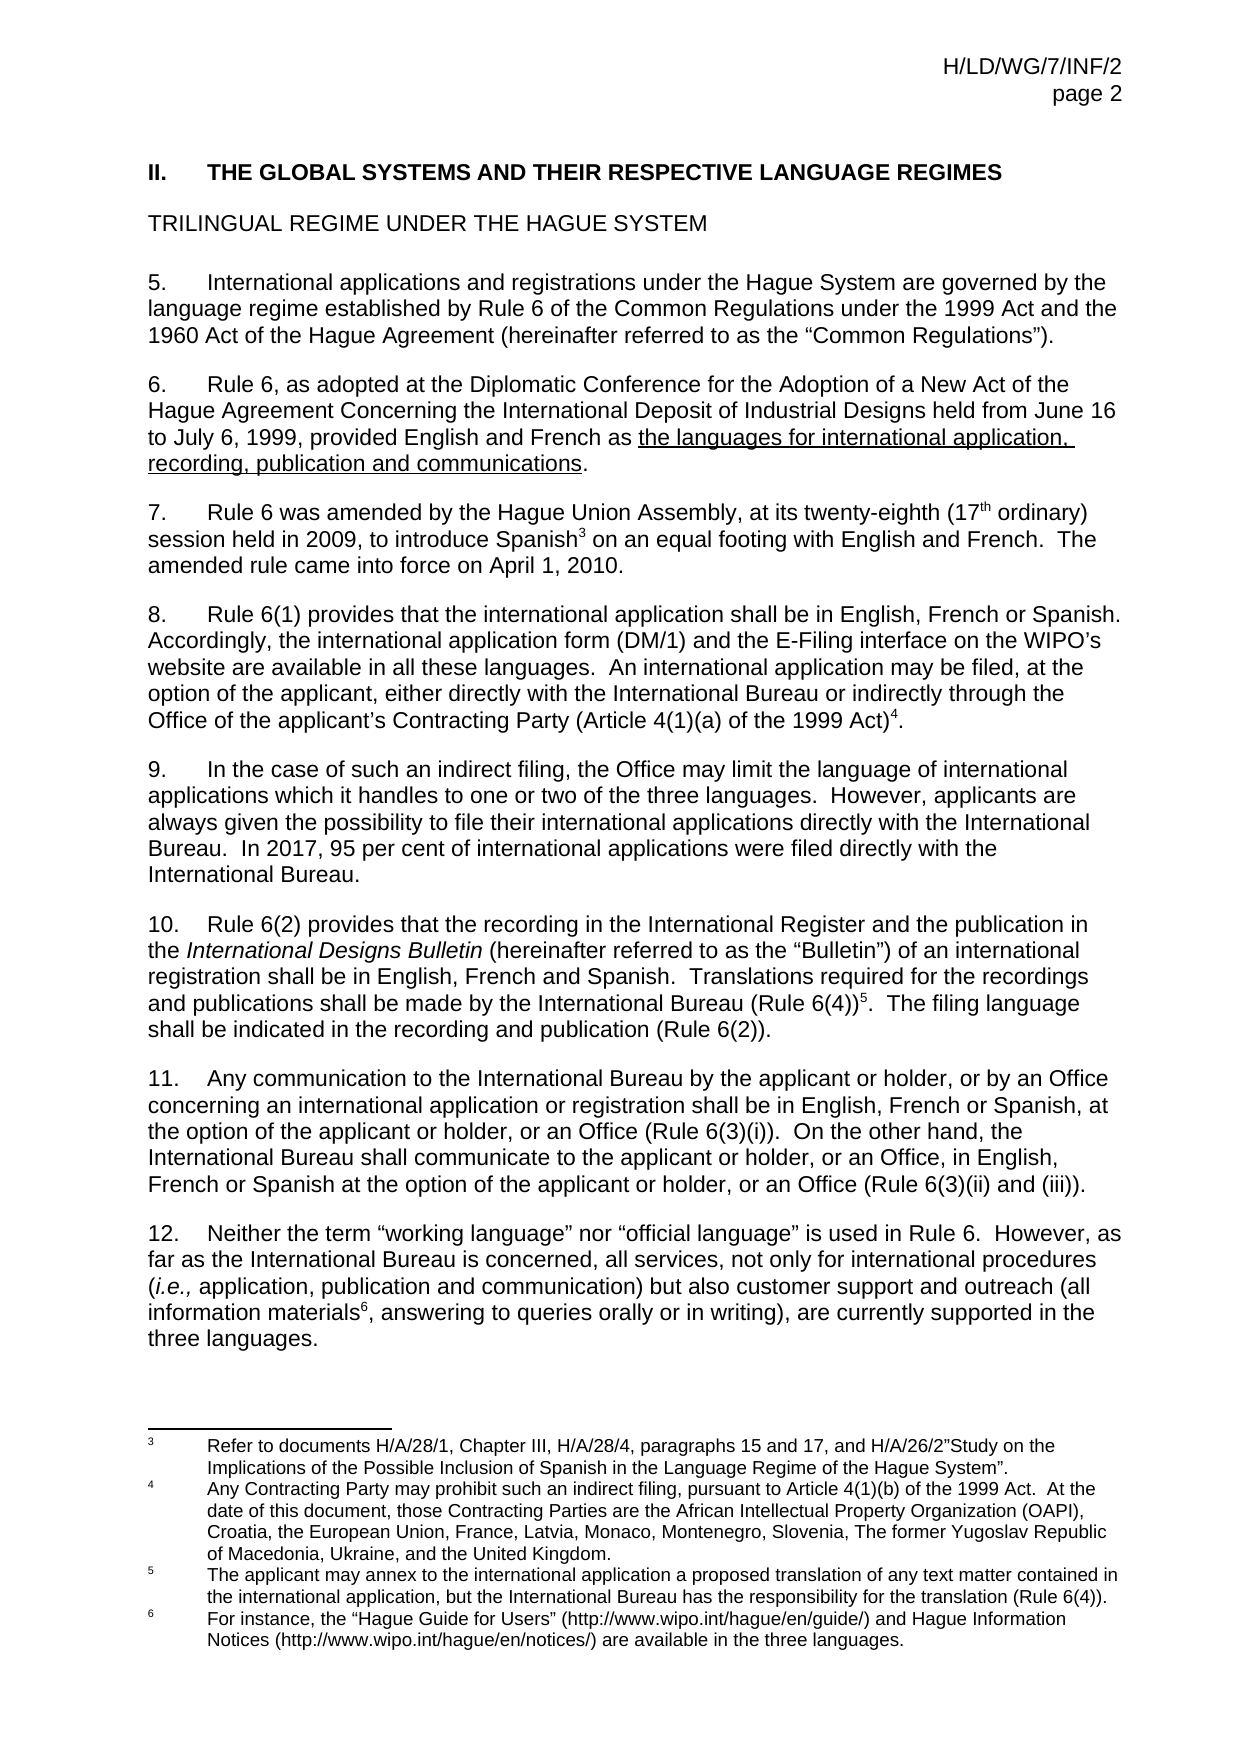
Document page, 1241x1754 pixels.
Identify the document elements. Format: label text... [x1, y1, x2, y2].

text Any communication to the International Bureau by the applicant or holder, or by an Office concerning an international application or registration shall be in English, French or Spanish, at the option of the applicant or holder, or an Office (Rule 6(3)(i)). On the other hand, the International Bureau shall communicate to the applicant or holder, or an Office, in English, French or Spanish at the option of the applicant or holder, or an Office (Rule 6(3)(ii) and (iii)). [148, 1065, 1122, 1197]
text Rule 6(2) provides that the recording in the International Register and the publication in the International Designs Bulletin (hereinafter referred to as the “Bulletin”) of an international registration shall be in English, French and Spanish. Translations required for the recordings and publications shall be made by the International Bureau (Rule 6(4)). The filing language shall be indicated in the recording and publication (Rule 6(2)). [148, 911, 1122, 1042]
text Rule 6 was amended by the Hague Union Assembly, at its twenty-eighth (17th ordinary) session held in 2009, to introduce Spanish on an equal footing with English and French. The amended rule came into force on April 1, 2010. [148, 499, 1122, 578]
text Neither the term “working language” nor “official language” is used in Rule 6. However, as far as the International Bureau is concerned, all services, not only for international procedures (i.e., application, publication and communication) but also customer support and outreach (all information materials, answering to queries orally or in writing), are currently supported in the three languages. [148, 1220, 1122, 1352]
subtitle ii. The global systems and their respective language regimes [148, 158, 1122, 185]
text In the case of such an indirect filing, the Office may limit the language of international applications which it handles to one or two of the three languages. However, applicants are always given the possibility to file their international applications directly with the International Bureau. In 2017, 95 per cent of international applications were filed directly with the International Bureau. [148, 756, 1122, 888]
text Rule 6(1) provides that the international application shall be in English, French or Spanish. Accordingly, the international application form (DM/1) and the E-Filing interface on the WIPO’s website are available in all these languages. An international application may be filed, at the option of the applicant, either directly with the International Bureau or indirectly through the Office of the applicant’s Contracting Party (Article 4(1)(a) of the 1999 Act). [148, 601, 1122, 733]
text International applications and registrations under the Hague System are governed by the language regime established by Rule 6 of the Common Regulations under the 1999 Act and the 1960 Act of the Hague Agreement (hereinafter referred to as the “Common Regulations”). [148, 269, 1122, 348]
subtitle trilingual regime under the hague System [148, 210, 1122, 236]
text Rule 6, as adopted at the Diplomatic Conference for the Adoption of a New Act of the Hague Agreement Concerning the International Deposit of Industrial Designs held from June 16 to July 6, 1999, provided English and French as the languages for international application, recording, publication and communications. [148, 371, 1122, 476]
